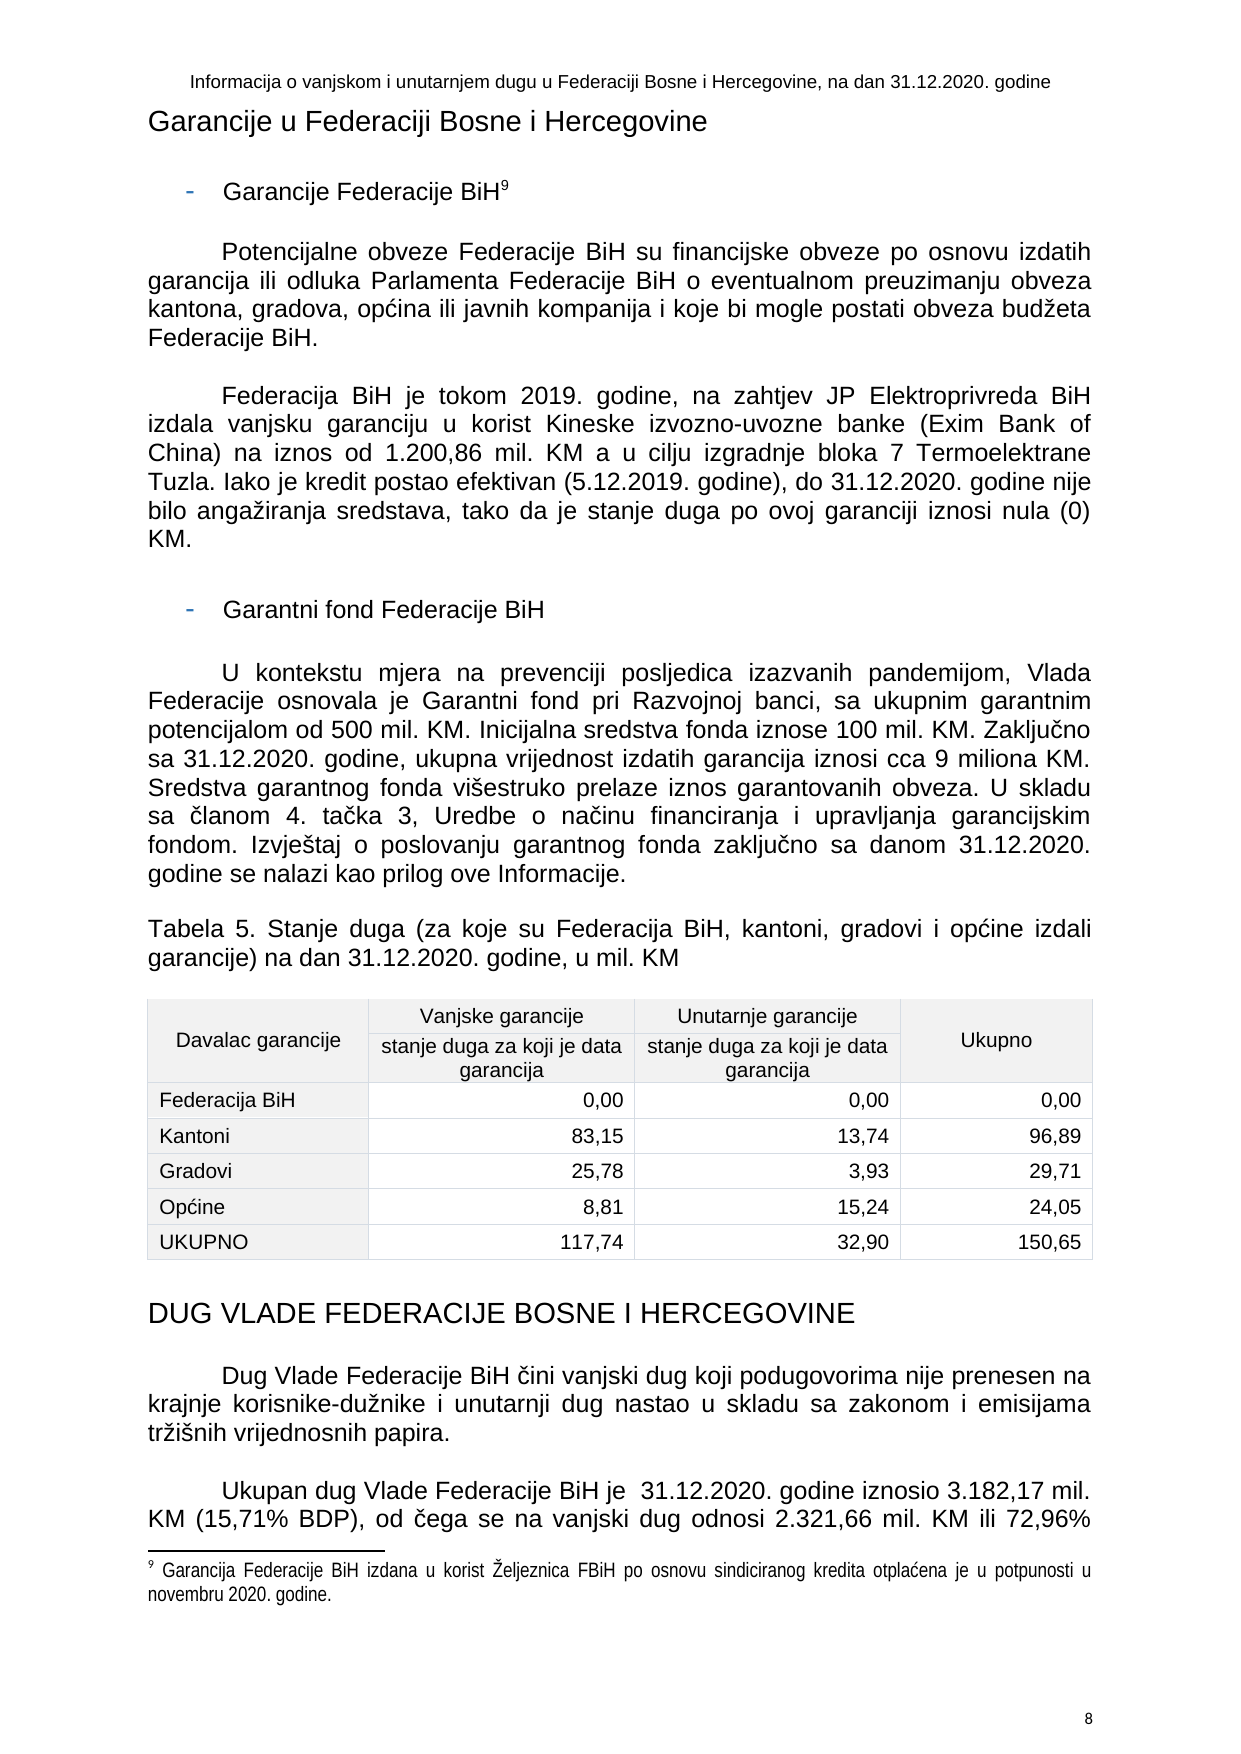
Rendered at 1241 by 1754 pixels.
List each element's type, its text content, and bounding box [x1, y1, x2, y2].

table_cell 0,00 [369, 1083, 634, 1117]
table_cell 15,24 [635, 1189, 900, 1224]
table_cell UKUPNO [148, 1225, 368, 1259]
subtitle DUG VLADE FEDERACIJE BOSNE I HERCEGOVINE [148, 1297, 1093, 1330]
table_cell 32,90 [635, 1225, 900, 1259]
subtitle Garancije u Federaciji Bosne i Hercegovine [148, 103, 1093, 137]
text Federacija BiH je tokom 2019. godine, na zahtjev JP Elektroprivreda BiH izdala vanjsku garanciju u korist Kineske izvozno-uvozne banke (Exim Bank of China) na iznos od 1.200,86 mil. KM a u cilju izgradnje bloka 7 Termoelektrane Tuzla. Iako je kredit postao efektivan (5.12.2019. godine), do 31.12.2020. godine nije bilo angažiranja sredstava, tako da je stanje duga po ovoj garanciji iznosi nula (0) KM. [148, 381, 1093, 553]
table_cell 0,00 [635, 1083, 900, 1117]
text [148, 1476, 1093, 1533]
table_cell stanje duga za koji je data garancija [635, 1034, 900, 1082]
table_cell stanje duga za koji je data garancija [369, 1034, 634, 1082]
table_cell Kantoni [148, 1119, 368, 1153]
table_cell 13,74 [635, 1119, 900, 1153]
table_cell 117,74 [369, 1225, 634, 1259]
table_cell 29,71 [901, 1154, 1092, 1188]
text Dug Vlade Federacije BiH čini vanjski dug koji podugovorima nije prenesen na krajnje korisnike-dužnike i unutarnji dug nastao u skladu sa zakonom i emisijama tržišnih vrijednosnih papira. [148, 1361, 1093, 1447]
table_cell 24,05 [901, 1189, 1092, 1224]
table_cell 25,78 [369, 1154, 634, 1188]
table_cell 0,00 [901, 1083, 1092, 1117]
table_cell 83,15 [369, 1119, 634, 1153]
table_cell Federacija BiH [148, 1083, 368, 1117]
text Potencijalne obveze Federacije BiH su financijske obveze po osnovu izdatih garancija ili odluka Parlamenta Federacije BiH o eventualnom preuzimanju obveza kantona, gradova, općina ili javnih kompanija i koje bi mogle postati obveza budžeta Federacije BiH. [148, 237, 1093, 352]
text U kontekstu mjera na prevenciji posljedica izazvanih pandemijom, Vlada Federacije osnovala je Garantni fond pri Razvojnoj banci, sa ukupnim garantnim potencijalom od 500 mil. KM. Inicijalna sredstva fonda iznose 100 mil. KM. Zaključno sa 31.12.2020. godine, ukupna vrijednost izdatih garancija iznosi cca 9 miliona KM. Sredstva garantnog fonda višestruko prelaze iznos garantovanih obveza. U skladu sa članom 4. tačka 3, Uredbe o načinu financiranja i upravljanja garancijskim fondom. Izvještaj o poslovanju garantnog fonda zaključno sa danom 31.12.2020. godine se nalazi kao prilog ove Informacije. [148, 657, 1093, 887]
text Tabela 5. Stanje duga (za koje su Federacija BiH, kantoni, gradovi i općine izdali garancije) na dan 31.12.2020. godine, u mil. KM [148, 914, 1093, 971]
table_header Vanjske garancije [369, 999, 634, 1033]
table_cell 8,81 [369, 1189, 634, 1224]
table_header Davalac garancije [148, 999, 368, 1082]
table_header Ukupno [901, 999, 1092, 1082]
table_cell Općine [148, 1189, 368, 1224]
table_cell Gradovi [148, 1154, 368, 1188]
subtitle Garancije Federacije BiH [185, 169, 1093, 209]
table_cell 3,93 [635, 1154, 900, 1188]
table_header Unutarnje garancije [635, 999, 900, 1033]
table_cell 150,65 [901, 1225, 1092, 1259]
table_cell 96,89 [901, 1119, 1092, 1153]
subtitle Garantni fond Federacije BiH [185, 588, 1093, 627]
